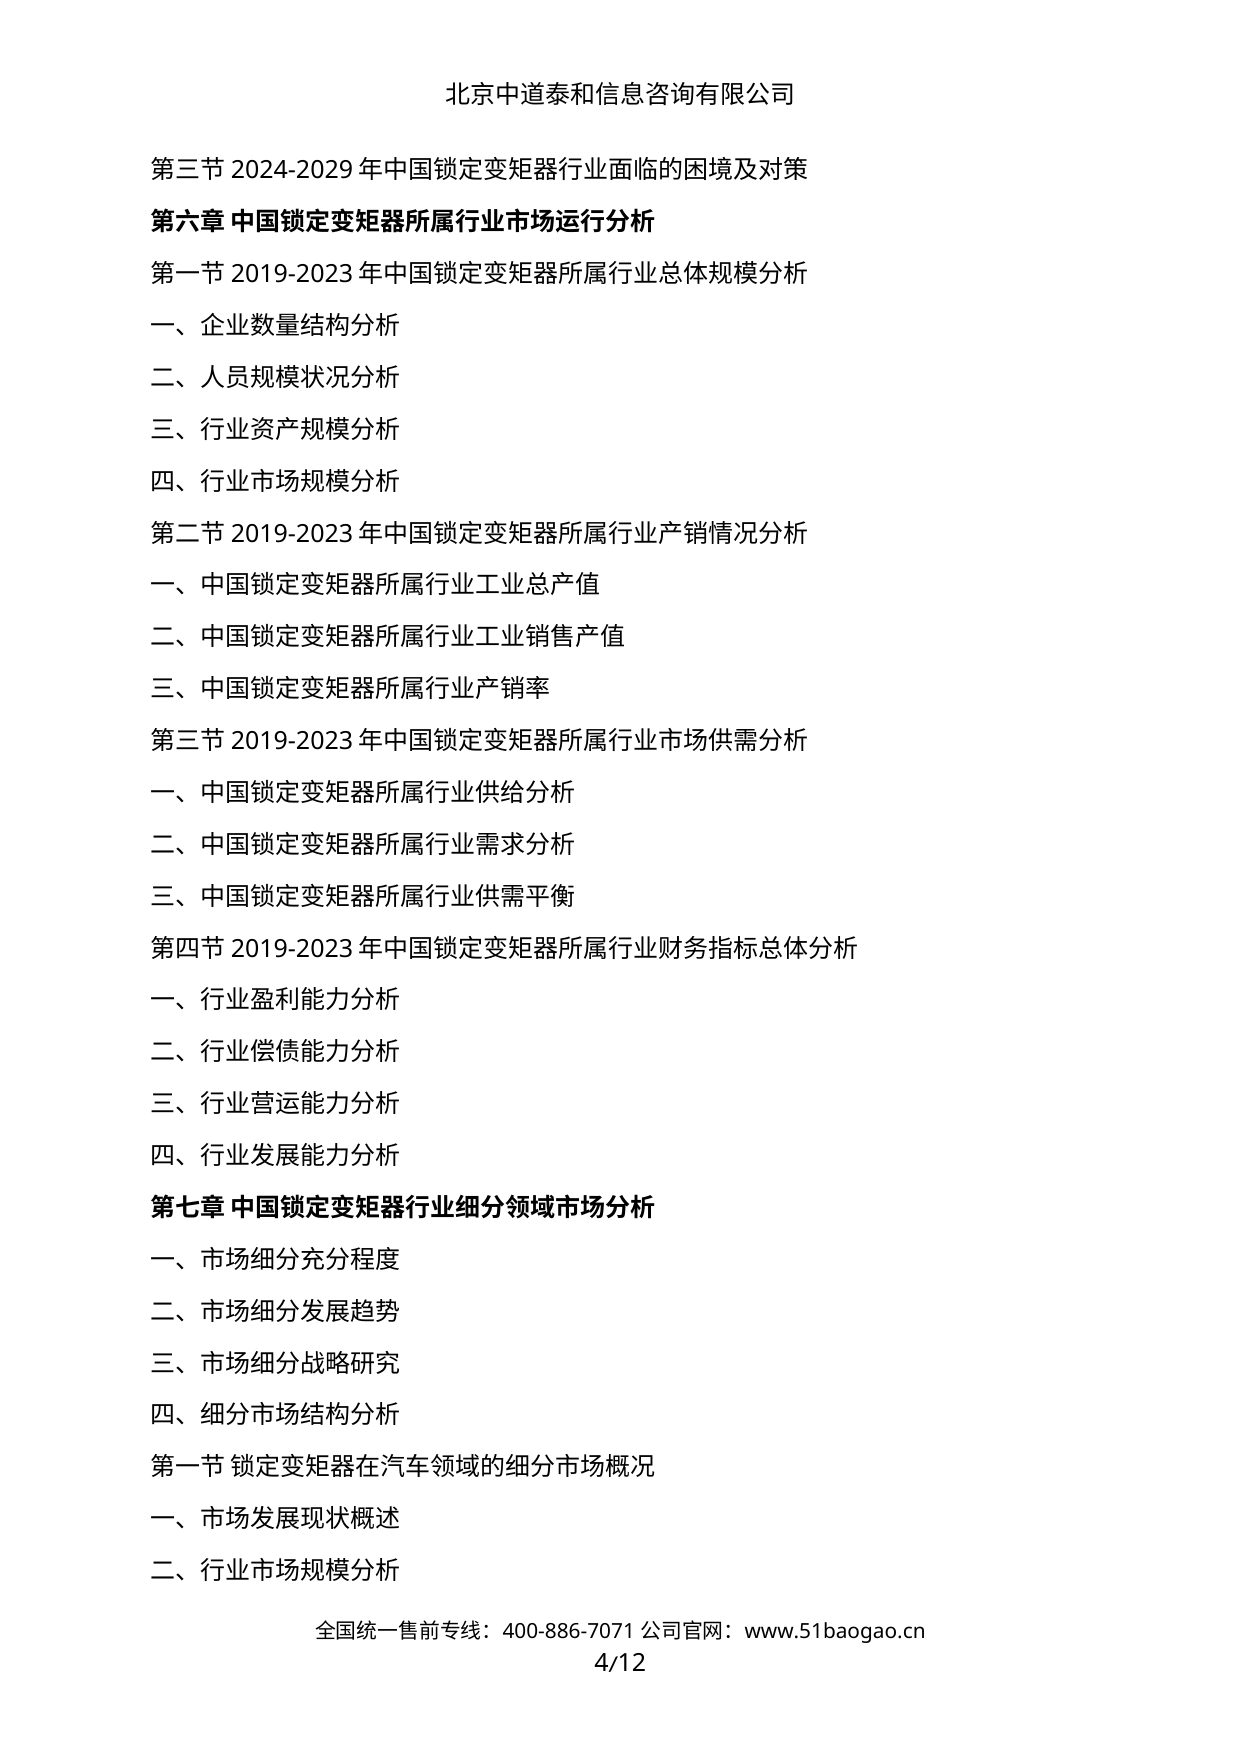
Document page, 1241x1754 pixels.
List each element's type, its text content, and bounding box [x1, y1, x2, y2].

text 一、企业数量结构分析 [150, 306, 1090, 342]
text 第六章 中国锁定变矩器所属行业市场运行分析 [150, 202, 1090, 238]
text 三、市场细分战略研究 [150, 1343, 1090, 1379]
text 二、行业市场规模分析 [150, 1551, 1090, 1587]
text 第四节 2019-2023年中国锁定变矩器所属行业财务指标总体分析 [150, 928, 1090, 964]
text 第三节 2019-2023年中国锁定变矩器所属行业市场供需分析 [150, 721, 1090, 757]
text 一、市场细分充分程度 [150, 1239, 1090, 1276]
text 二、市场细分发展趋势 [150, 1291, 1090, 1327]
text 一、中国锁定变矩器所属行业供给分析 [150, 772, 1090, 809]
text 一、中国锁定变矩器所属行业工业总产值 [150, 565, 1090, 601]
text 四、行业市场规模分析 [150, 461, 1090, 497]
text 二、中国锁定变矩器所属行业需求分析 [150, 824, 1090, 861]
text 四、行业发展能力分析 [150, 1136, 1090, 1172]
text 第一节 2019-2023年中国锁定变矩器所属行业总体规模分析 [150, 254, 1090, 290]
text 三、中国锁定变矩器所属行业产销率 [150, 669, 1090, 705]
text 三、行业营运能力分析 [150, 1084, 1090, 1120]
text 一、行业盈利能力分析 [150, 980, 1090, 1016]
text 第一节 锁定变矩器在汽车领域的细分市场概况 [150, 1447, 1090, 1483]
text 四、细分市场结构分析 [150, 1395, 1090, 1431]
text 三、中国锁定变矩器所属行业供需平衡 [150, 876, 1090, 912]
text 第三节 2024-2029年中国锁定变矩器行业面临的困境及对策 [150, 150, 1090, 186]
text 第七章 中国锁定变矩器行业细分领域市场分析 [150, 1187, 1090, 1224]
text 第二节 2019-2023年中国锁定变矩器所属行业产销情况分析 [150, 513, 1090, 549]
text 一、市场发展现状概述 [150, 1499, 1090, 1535]
text 二、人员规模状况分析 [150, 357, 1090, 394]
text 三、行业资产规模分析 [150, 409, 1090, 446]
text 二、行业偿债能力分析 [150, 1032, 1090, 1068]
text 二、中国锁定变矩器所属行业工业销售产值 [150, 617, 1090, 653]
